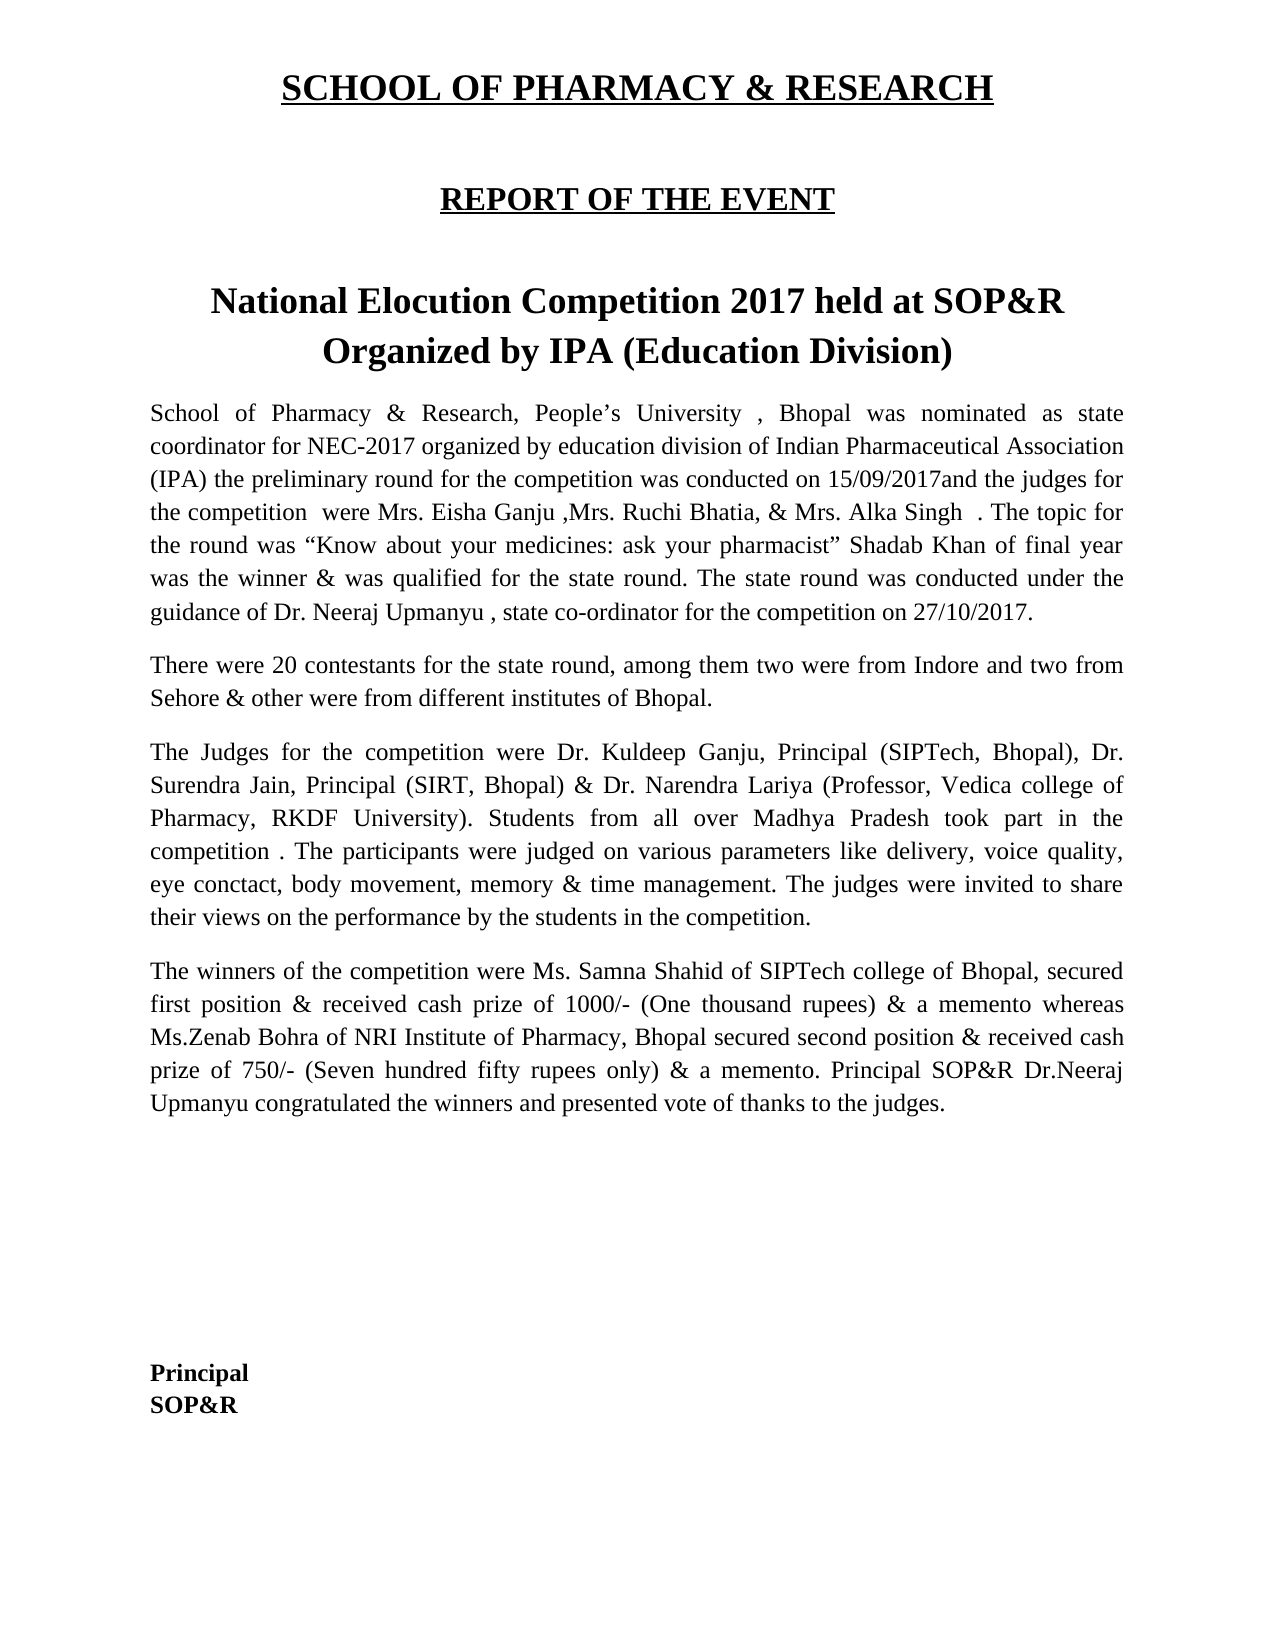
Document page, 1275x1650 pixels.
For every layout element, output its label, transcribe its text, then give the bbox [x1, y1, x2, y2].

text The winners of the competition were Ms. Samna Shahid of SIPTech college of Bhopal, secured first position & received cash prize of 1000/- (One thousand rupees) & a memento whereas Ms.Zenab Bohra of NRI Institute of Pharmacy, Bhopal secured second position & received cash prize of 750/- (Seven hundred fifty rupees only) & a memento. Principal SOP&R Dr.Neeraj Upmanyu congratulated the winners and presented vote of thanks to the judges. [150, 956, 1125, 1117]
text There were 20 contestants for the state round, among them two were from Indore and two from Sehore & other were from different institutes of Bhopal. [150, 650, 1125, 712]
text SCHOOL OF PHARMACY & RESEARCH [150, 66, 1125, 109]
text SOP&R [150, 1391, 1125, 1419]
text The Judges for the competition were Dr. Kuldeep Ganju, Principal (SIPTech, Bhopal), Dr. Surendra Jain, Principal (SIRT, Bhopal) & Dr. Narendra Lariya (Professor, Vedica college of Pharmacy, RKDF University). Students from all over Madhya Pradesh took part in the competition . The participants were judged on various parameters like delivery, voice quality, eye conctact, body movement, memory & time management. The judges were invited to share their views on the performance by the students in the competition. [150, 737, 1125, 931]
text School of Pharmacy & Research, People’s University , Bhopal was nominated as state coordinator for NEC-2017 organized by education division of Indian Pharmaceutical Association (IPA) the preliminary round for the competition was conducted on 15/09/2017and the judges for the competition were Mrs. Eisha Ganju ,Mrs. Ruchi Bhatia, & Mrs. Alka Singh . The topic for the round was “Know about your medicines: ask your pharmacist” Shadab Khan of final year was the winner & was qualified for the state round. The state round was conducted under the guidance of Dr. Neeraj Upmanyu , state co-ordinator for the competition on 27/10/2017. [150, 398, 1125, 625]
text Principal [150, 1358, 1125, 1386]
text National Elocution Competition 2017 held at SOP&R Organized by IPA (Education Division) [150, 278, 1125, 371]
text REPORT OF THE EVENT [150, 179, 1125, 217]
